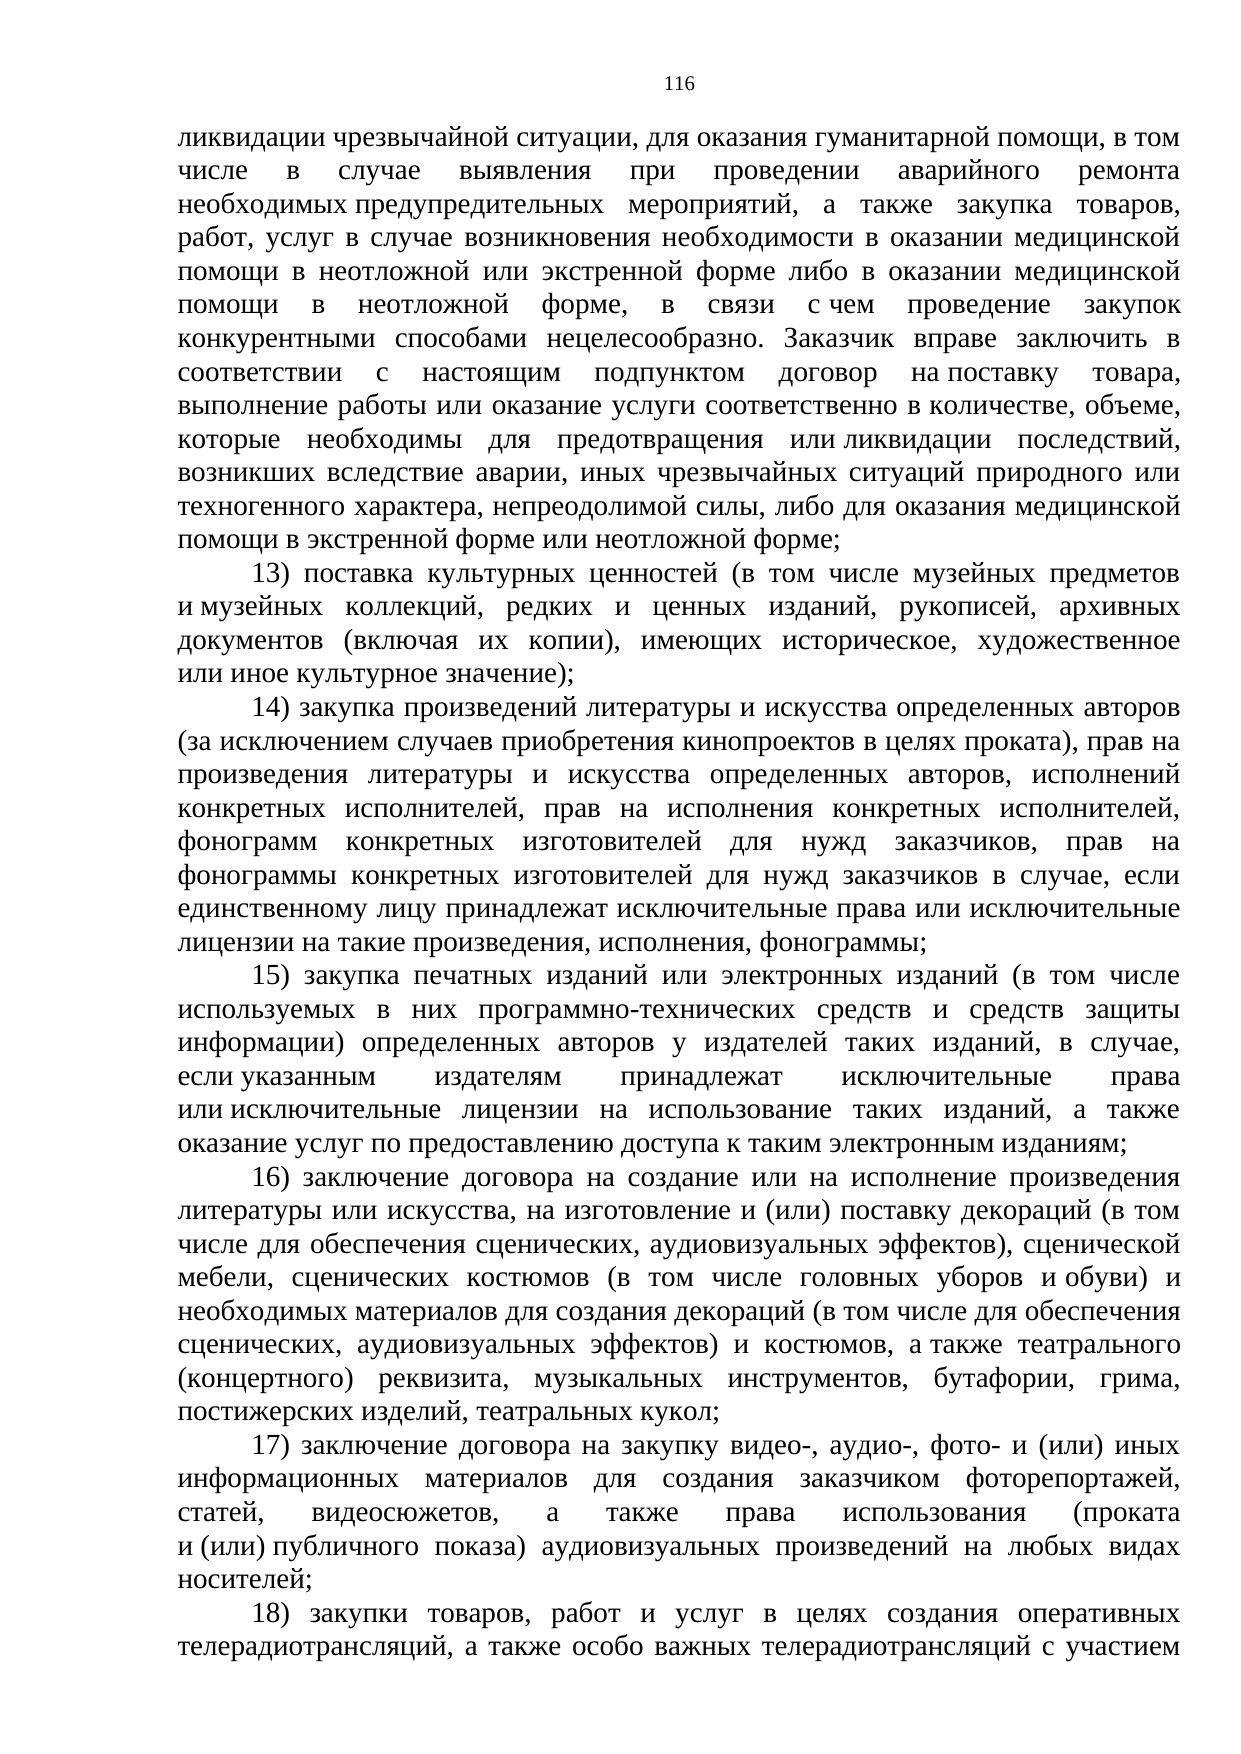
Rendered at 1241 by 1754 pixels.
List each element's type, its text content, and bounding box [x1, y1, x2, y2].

text 16) заключение договора на создание или на исполнение произведения литературы или искусства, на изготовление и (или) поставку декораций (в том числе для обеспечения сценических, аудиовизуальных эффектов), сценической мебели, сценических костюмов (в том числе головных уборов и обуви) и необходимых материалов для создания декораций (в том числе для обеспечения сценических, аудиовизуальных эффектов) и костюмов, а также театрального (концертного) реквизита, музыкальных инструментов, бутафории, грима, постижерских изделий, театральных кукол; [177, 1159, 1181, 1427]
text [177, 1595, 1181, 1662]
text 13) поставка культурных ценностей (в том числе музейных предметов и музейных коллекций, редких и ценных изданий, рукописей, архивных документов (включая их копии), имеющих историческое, художественное или иное культурное значение); [177, 555, 1181, 689]
text 17) заключение договора на закупку видео-, аудио-, фото- и (или) иных информационных материалов для создания заказчиком фоторепортажей, статей, видеосюжетов, а также права использования (проката и (или) публичного показа) аудиовизуальных произведений на любых видах носителей; [177, 1427, 1181, 1595]
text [177, 119, 1181, 555]
text 14) закупка произведений литературы и искусства определенных авторов (за исключением случаев приобретения кинопроектов в целях проката), прав на произведения литературы и искусства определенных авторов, исполнений конкретных исполнителей, прав на исполнения конкретных исполнителей, фонограмм конкретных изготовителей для нужд заказчиков, прав на фонограммы конкретных изготовителей для нужд заказчиков в случае, если единственному лицу принадлежат исключительные права или исключительные лицензии на такие произведения, исполнения, фонограммы; [177, 689, 1181, 957]
text 15) закупка печатных изданий или электронных изданий (в том числе используемых в них программно-технических средств и средств защиты информации) определенных авторов у издателей таких изданий, в случае, если указанным издателям принадлежат исключительные права или исключительные лицензии на использование таких изданий, а также оказание услуг по предоставлению доступа к таким электронным изданиям; [177, 957, 1181, 1159]
